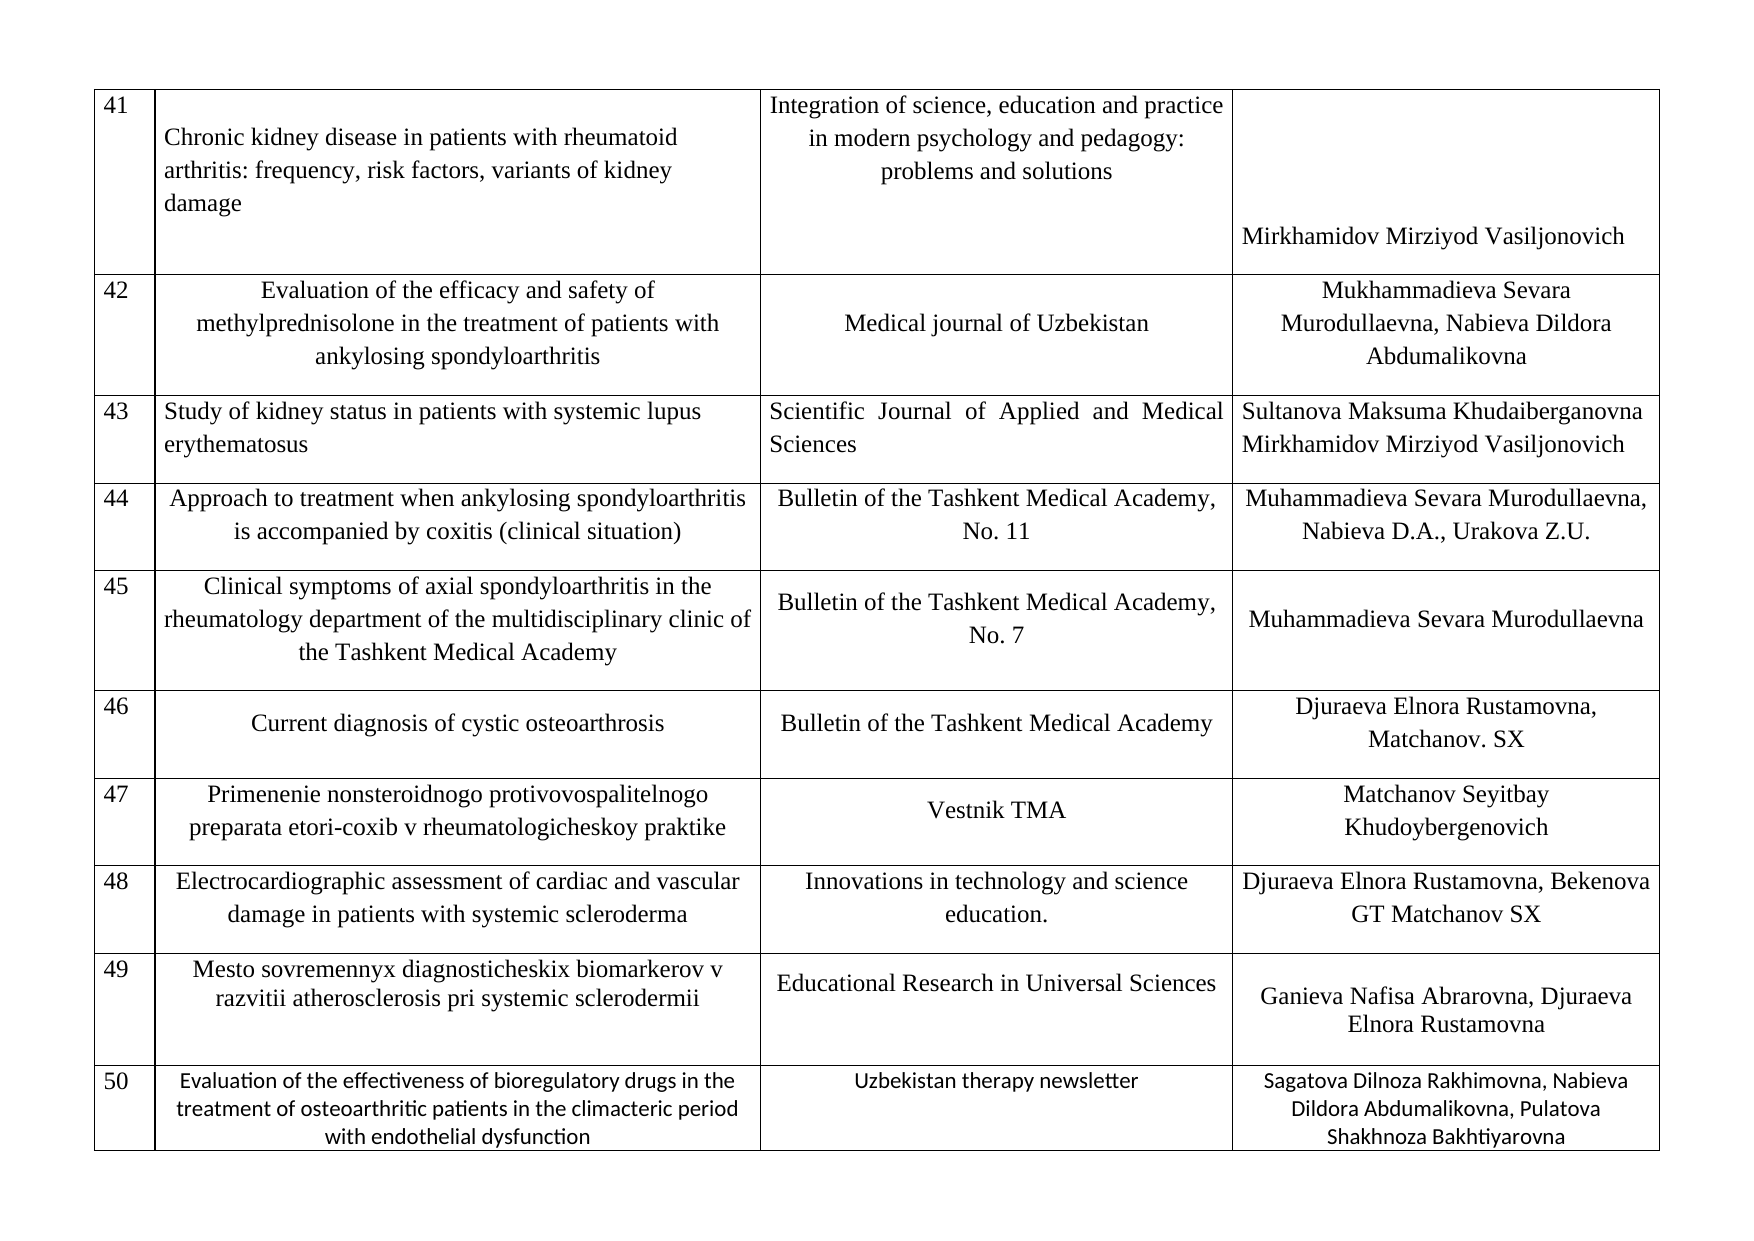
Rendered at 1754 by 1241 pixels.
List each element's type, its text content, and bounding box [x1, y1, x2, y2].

table_cell Primenenie nonsteroidnogo protivovospalitelnogo preparata etori-coxib v rheumatologicheskoy praktike [156, 779, 760, 865]
table_cell Bulletin of the Tashkent Medical Academy [761, 691, 1232, 778]
table_cell 47 [95, 779, 154, 865]
table_cell Evaluation of the efficacy and safety of methylprednisolone in the treatment of patients with ankylosing spondyloarthritis [156, 275, 760, 395]
table_cell Innovations in technology and science education. [761, 866, 1232, 953]
table_cell 44 [95, 484, 154, 570]
table_cell Mukhammadieva Sevara Murodullaevna, Nabieva Dildora Abdumalikovna [1233, 275, 1659, 395]
table_cell Mirkhamidov Mirziyod Vasiljonovich [1233, 90, 1659, 274]
table_cell 41 [95, 90, 154, 274]
table_cell Chronic kidney disease in patients with rheumatoid arthritis: frequency, risk factors, variants of kidney damage [156, 90, 760, 274]
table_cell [156, 1066, 760, 1150]
table_cell Sultanova Maksuma Khudaiberganovna Mirkhamidov Mirziyod Vasiljonovich [1233, 396, 1659, 482]
table_cell 46 [95, 691, 154, 778]
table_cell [761, 1066, 1232, 1150]
table_cell Study of kidney status in patients with systemic lupus erythematosus [156, 396, 760, 482]
table_cell Mesto sovremennyx diagnosticheskix biomarkerov v razvitii atherosclerosis pri systemic sclerodermii [156, 954, 760, 1065]
table_cell Bulletin of the Tashkent Medical Academy, No. 11 [761, 484, 1232, 570]
table_cell Integration of science, education and practice in modern psychology and pedagogy: problems and solutions [761, 90, 1232, 274]
table_cell Current diagnosis of cystic osteoarthrosis [156, 691, 760, 778]
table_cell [1233, 1066, 1659, 1150]
table_cell Djuraeva Elnora Rustamovna, Matchanov. SX [1233, 691, 1659, 778]
table_cell Muhammadieva Sevara Murodullaevna [1233, 571, 1659, 690]
table_cell 42 [95, 275, 154, 395]
table_cell Scientific Journal of Applied and Medical Sciences [761, 396, 1232, 482]
table_cell Vestnik TMA [761, 779, 1232, 865]
table_cell 45 [95, 571, 154, 690]
table_cell Bulletin of the Tashkent Medical Academy, No. 7 [761, 571, 1232, 690]
table_cell Approach to treatment when ankylosing spondyloarthritis is accompanied by coxitis (clinical situation) [156, 484, 760, 570]
table_cell Clinical symptoms of axial spondyloarthritis in the rheumatology department of the multidisciplinary clinic of the Tashkent Medical Academy [156, 571, 760, 690]
table_cell Electrocardiographic assessment of cardiac and vascular damage in patients with systemic scleroderma [156, 866, 760, 953]
table_cell Djuraeva Elnora Rustamovna, Bekenova GT Matchanov SX [1233, 866, 1659, 953]
table_cell Ganieva Nafisa Abrarovna, Djuraeva Elnora Rustamovna [1233, 954, 1659, 1065]
table_cell Muhammadieva Sevara Murodullaevna, Nabieva D.A., Urakova Z.U. [1233, 484, 1659, 570]
table_cell Matchanov Seyitbay Khudoybergenovich [1233, 779, 1659, 865]
table_cell 49 [95, 954, 154, 1065]
table_cell Medical journal of Uzbekistan [761, 275, 1232, 395]
table_cell 48 [95, 866, 154, 953]
table_cell 50 [95, 1066, 154, 1150]
table_cell Educational Research in Universal Sciences [761, 954, 1232, 1065]
table_cell 43 [95, 396, 154, 482]
